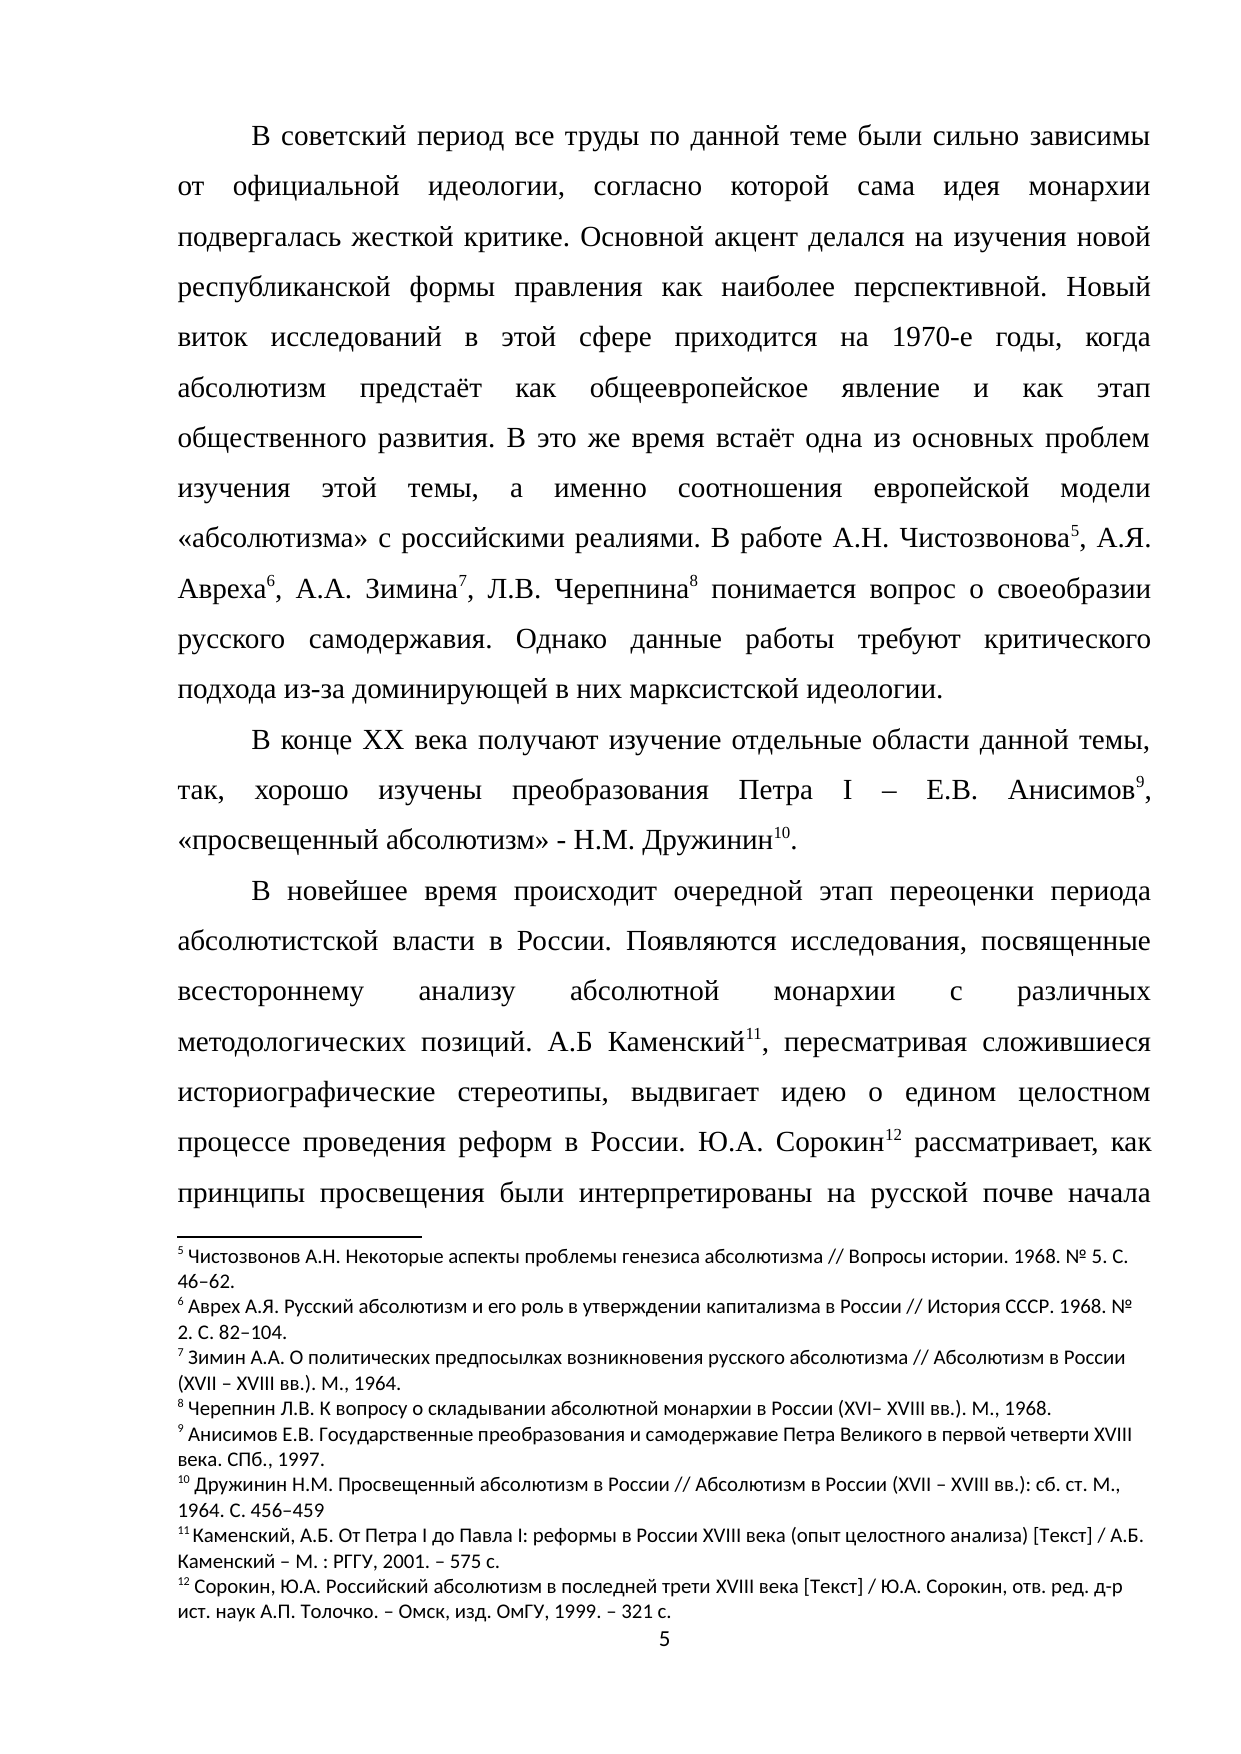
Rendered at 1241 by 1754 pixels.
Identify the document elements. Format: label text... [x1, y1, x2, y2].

text В конце XX века получают изучение отдельные области данной темы, так, хорошо изучены преобразования Петра I – Е.В. Анисимов, «просвещенный абсолютизм» - Н.М. Дружинин. [177, 722, 1152, 856]
text В новейшее время происходит очередной этап переоценки периода абсолютистской власти в России. Появляются исследования, посвященные всестороннему анализу абсолютной монархии с различных методологических позиций. А.Б Каменский, пересматривая сложившиеся историографические стереотипы, выдвигает идею о едином целостном процессе проведения реформ в России. Ю.А. Сорокин рассматривает, как принципы просвещения были интерпретированы на русской почве начала XVIII века. И.А.Исаев в своей работе «Государство и право Российской империи в период абсолютизма» предпринимает попытку проследить формирование самодержавной власти. В последующий период также публикуются многочисленные статьи в целом посвященный анализу уже перечисленных выше фундаментальных работ. [177, 873, 1152, 1208]
text В советский период все труды по данной теме были сильно зависимы от официальной идеологии, согласно которой сама идея монархии подвергалась жесткой критике. Основной акцент делался на изучения новой республиканской формы правления как наиболее перспективной. Новый виток исследований в этой сфере приходится на 1970-е годы, когда абсолютизм предстаёт как общеевропейское явление и как этап общественного развития. В это же время встаёт одна из основных проблем изучения этой темы, а именно соотношения европейской модели «абсолютизма» с российскими реалиями. В работе А.Н. Чистозвонова, А.Я. Авреха, А.А. Зимина, Л.В. Черепнина понимается вопрос о своеобразии русского самодержавия. Однако данные работы требуют критического подхода из-за доминирующей в них марксистской идеологии. [177, 118, 1152, 705]
